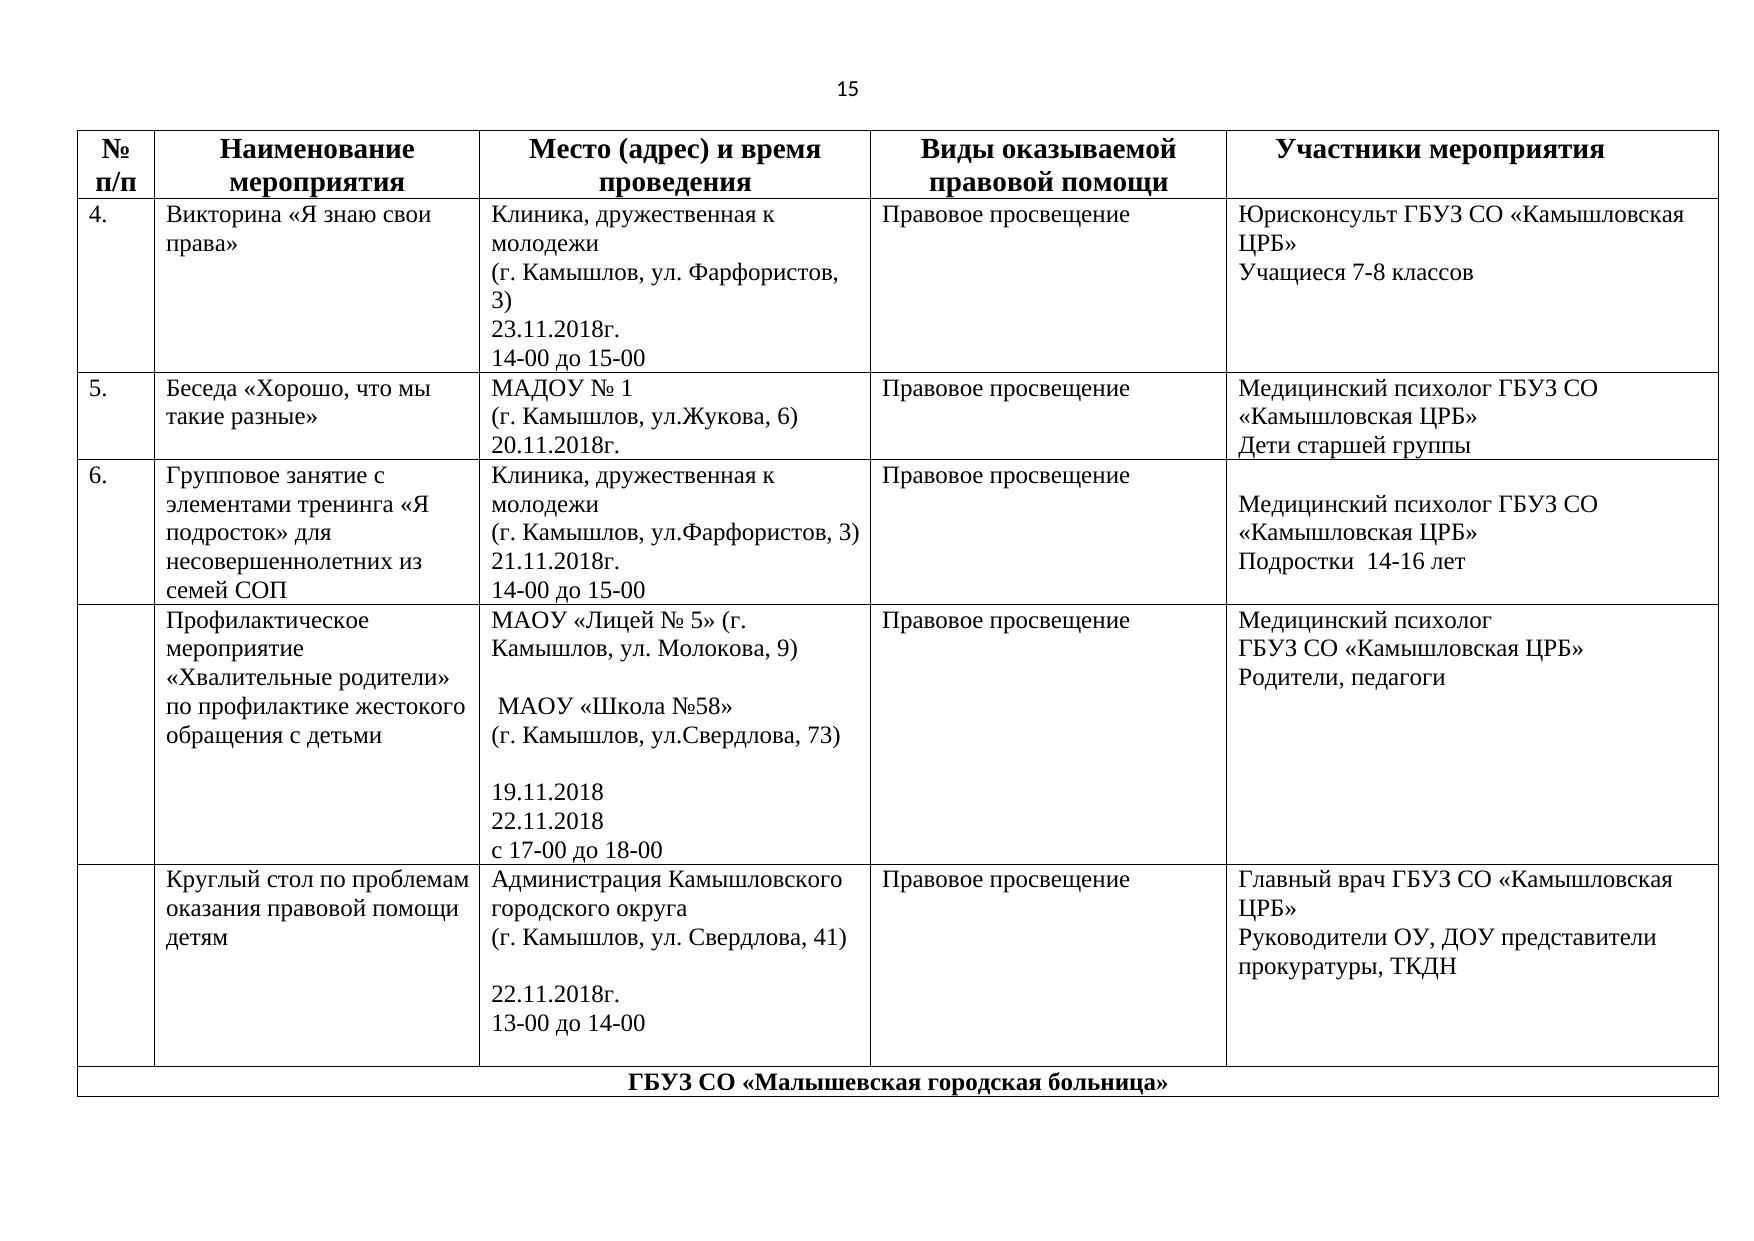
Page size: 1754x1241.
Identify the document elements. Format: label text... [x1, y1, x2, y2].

table_cell 6. [78, 460, 154, 604]
table_cell Правовое просвещение [871, 605, 1226, 863]
table_header Участники мероприятия [1227, 131, 1718, 198]
table_header Виды оказываемой правовой помощи [871, 131, 1226, 198]
table_cell Правовое просвещение [871, 199, 1226, 372]
table_cell 5. [78, 373, 154, 459]
table_cell Медицинский психолог ГБУЗ СО «Камышловская ЦРБ» Подростки 14-16 лет [1227, 460, 1718, 604]
table_cell Клиника, дружественная к молодежи (г. Камышлов, ул. Фарфористов, 3) 23.11.2018г. 14-00 до 15-00 [480, 199, 870, 372]
table_cell Медицинский психолог ГБУЗ СО «Камышловская ЦРБ» Дети старшей группы [1227, 373, 1718, 459]
table_cell Главный врач ГБУЗ СО «Камышловская ЦРБ» Руководители ОУ, ДОУ представители прокуратуры, ТКДН [1227, 865, 1718, 1066]
table_cell Юрисконсульт ГБУЗ СО «Камышловская ЦРБ» Учащиеся 7-8 классов [1227, 199, 1718, 372]
table_cell [78, 605, 154, 863]
table_header Наименование мероприятия [155, 131, 479, 198]
table_cell 4. [78, 199, 154, 372]
table_cell Правовое просвещение [871, 865, 1226, 1066]
table_cell Медицинский психолог ГБУЗ СО «Камышловская ЦРБ» Родители, педагоги [1227, 605, 1718, 863]
table_cell [78, 865, 154, 1066]
table_cell Клиника, дружественная к молодежи (г. Камышлов, ул.Фарфористов, 3) 21.11.2018г. 14-00 до 15-00 [480, 460, 870, 604]
table_cell Беседа «Хорошо, что мы такие разные» [155, 373, 479, 459]
table_cell Профилактическое мероприятие «Хвалительные родители» по профилактике жестокого обращения с детьми [155, 605, 479, 863]
table_cell ГБУЗ СО «Малышевская городская больница» [78, 1067, 1718, 1096]
table_cell Правовое просвещение [871, 460, 1226, 604]
table_header № п/п [78, 131, 154, 198]
table_header Место (адрес) и время проведения [480, 131, 870, 198]
table_cell Групповое занятие с элементами тренинга «Я подросток» для несовершеннолетних из семей СОП [155, 460, 479, 604]
table_cell Администрация Камышловского городского округа (г. Камышлов, ул. Свердлова, 41) 22.11.2018г. 13-00 до 14-00 [480, 865, 870, 1066]
table_cell МАДОУ № 1 (г. Камышлов, ул.Жукова, 6) 20.11.2018г. [480, 373, 870, 459]
table_cell Круглый стол по проблемам оказания правовой помощи детям [155, 865, 479, 1066]
table_cell МАОУ «Лицей № 5» (г. Камышлов, ул. Молокова, 9) МАОУ «Школа №58» (г. Камышлов, ул.Свердлова, 73) 19.11.2018 22.11.2018 с 17-00 до 18-00 [480, 605, 870, 863]
table_cell Викторина «Я знаю свои права» [155, 199, 479, 372]
table_cell Правовое просвещение [871, 373, 1226, 459]
